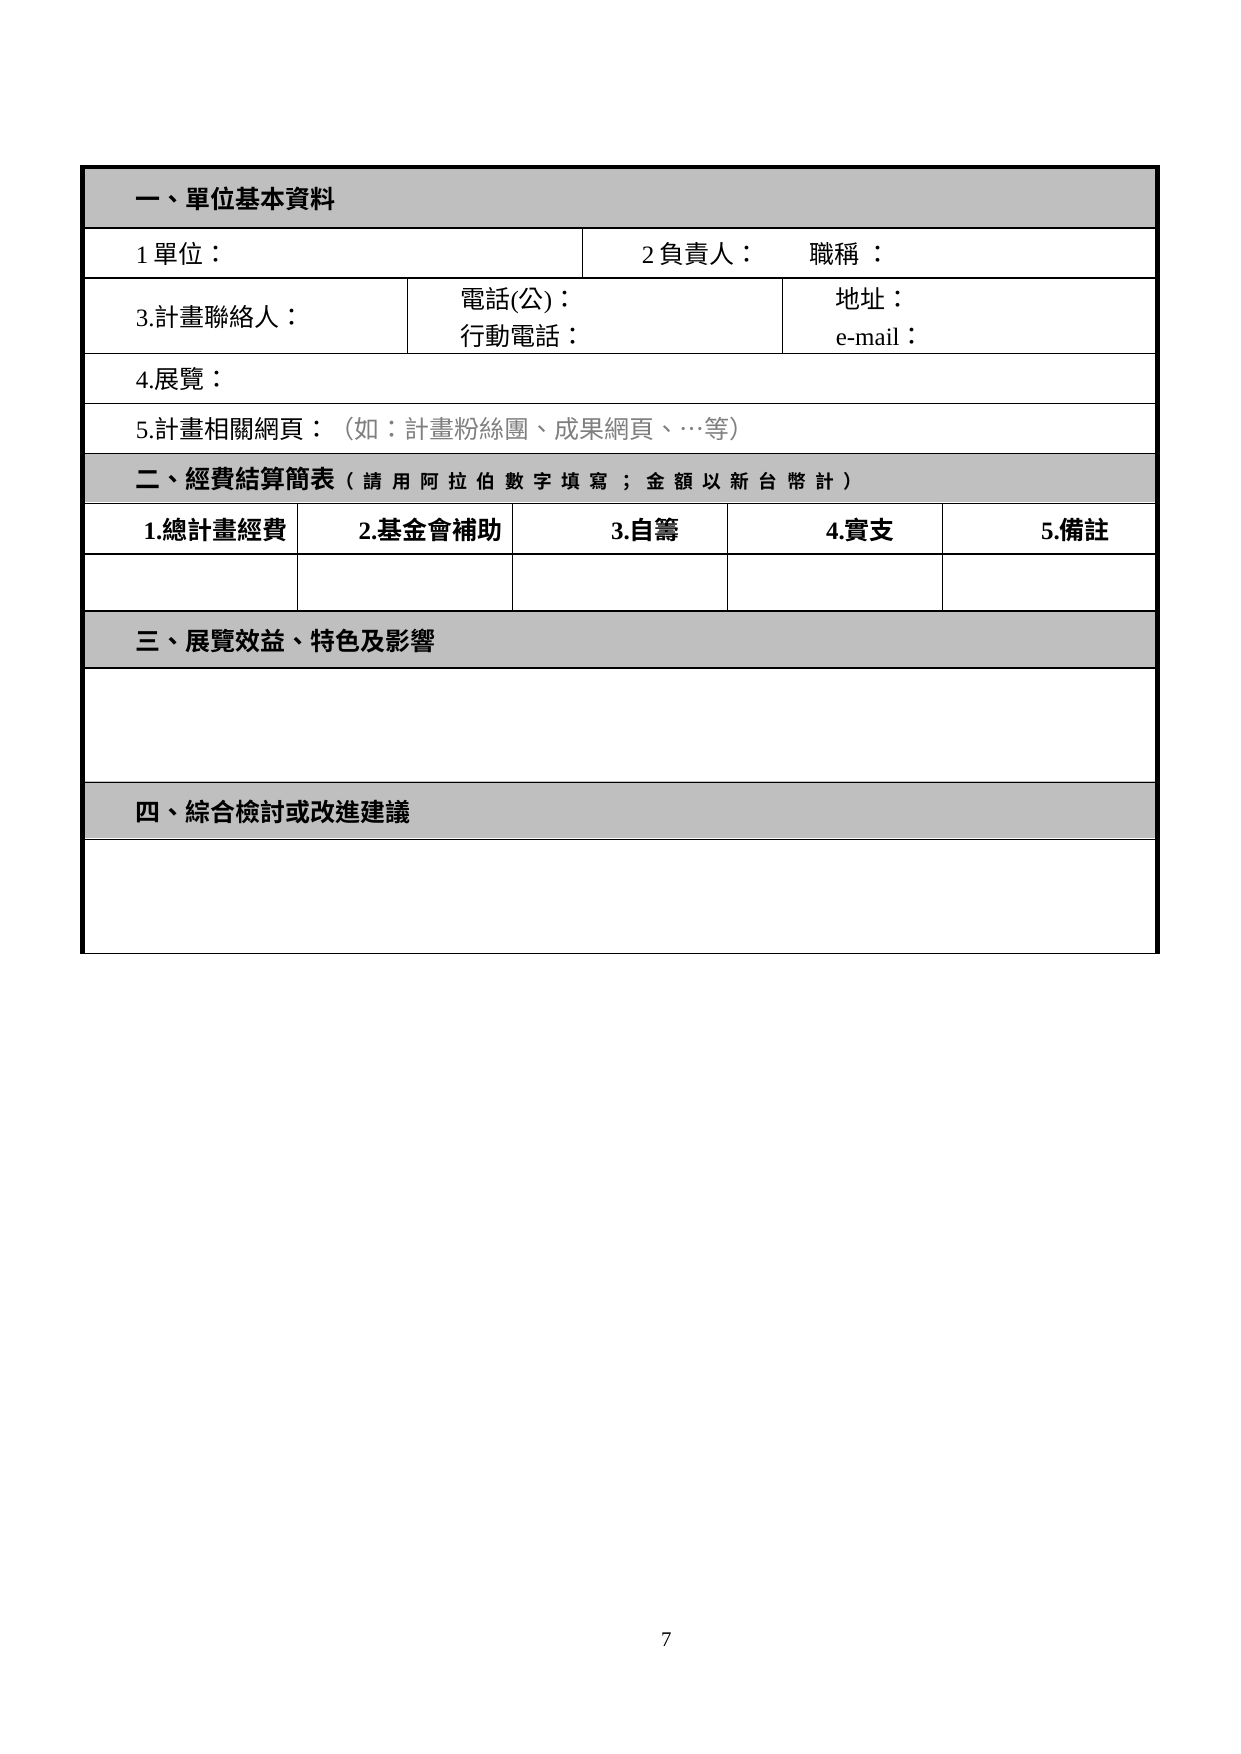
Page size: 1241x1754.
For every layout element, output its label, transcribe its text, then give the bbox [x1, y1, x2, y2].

table_cell [85, 555, 297, 610]
table_cell 2負責人： 職稱 ： [583, 229, 1155, 277]
table_cell 1.總計畫經費 [85, 504, 297, 553]
table_cell [728, 555, 942, 610]
table_cell 二、經費結算簡表（請用阿拉伯數字填寫；金額以新台幣計） [85, 454, 1155, 502]
table_cell [943, 555, 1155, 610]
table_cell 電話(公)： 行動電話： [408, 279, 782, 352]
table_cell 4.展覽： [85, 354, 1155, 402]
table_cell 3.自籌 [513, 504, 727, 553]
table_cell [85, 669, 1155, 781]
table_cell [298, 555, 512, 610]
table_cell [513, 555, 727, 610]
table_header 一、單位基本資料 [85, 169, 1155, 227]
table_cell 3.計畫聯絡人： [85, 279, 407, 352]
table_cell 1單位： [85, 229, 582, 277]
table_cell 5.計畫相關網頁：（如：計畫粉絲團、成果網頁、…等） [85, 404, 1155, 452]
table_cell [85, 840, 1155, 952]
table_cell 4.實支 [728, 504, 942, 553]
table_cell 四、綜合檢討或改進建議 [85, 783, 1155, 838]
table_cell 三、展覽效益、特色及影響 [85, 612, 1155, 667]
table_cell 2.基金會補助 [298, 504, 512, 553]
table_cell 地址： e-mail： [783, 279, 1155, 352]
table_cell 5.備註 [943, 504, 1155, 553]
